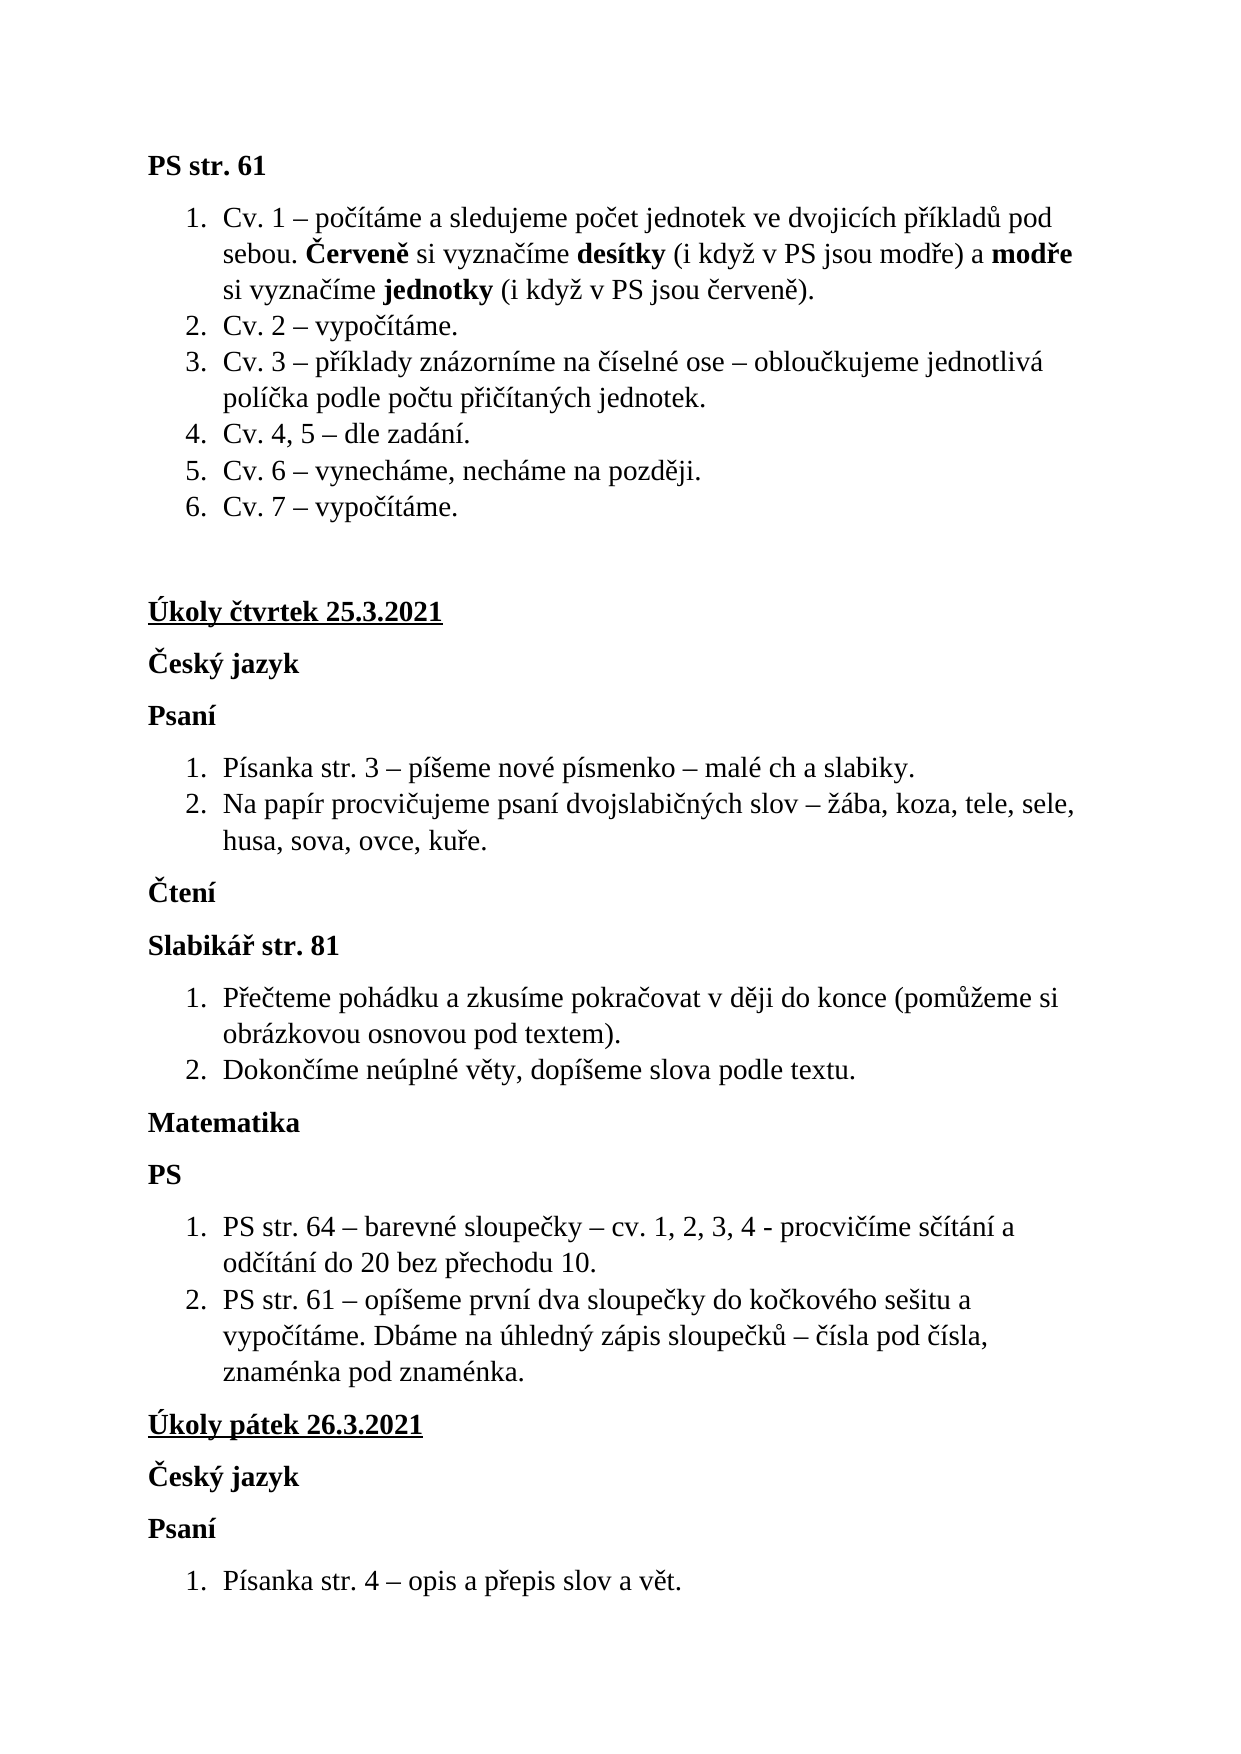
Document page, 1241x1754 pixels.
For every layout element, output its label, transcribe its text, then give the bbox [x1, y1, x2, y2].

list Cv. 2 – vypočítáme. [185, 308, 1093, 342]
text Slabikář str. 81 [148, 928, 1093, 961]
text Psaní [148, 698, 1093, 732]
list Cv. 3 – příklady znázorníme na číselné ose – obloučkujeme jednotlivá políčka podle počtu přičítaných jednotek. [185, 344, 1093, 414]
list Cv. 6 – vynecháme, necháme na později. [185, 453, 1093, 486]
text PS [148, 1157, 1093, 1191]
list Cv. 1 – počítáme a sledujeme počet jednotek ve dvojicích příkladů pod sebou. Červeně si vyznačíme desítky (i když v PS jsou modře) a modře si vyznačíme jednotky (i když v PS jsou červeně). [185, 200, 1093, 306]
text Psaní [148, 1511, 1093, 1545]
text Matematika [148, 1105, 1093, 1139]
list Písanka str. 3 – píšeme nové písmenko – malé ch a slabiky. [185, 751, 1093, 784]
list PS str. 64 – barevné sloupečky – cv. 1, 2, 3, 4 - procvičíme sčítání a odčítání do 20 bez přechodu 10. [185, 1209, 1093, 1279]
list PS str. 61 – opíšeme první dva sloupečky do kočkového sešitu a vypočítáme. Dbáme na úhledný zápis sloupečků – čísla pod čísla, znaménka pod znaménka. [185, 1282, 1093, 1388]
list Přečteme pohádku a zkusíme pokračovat v ději do konce (pomůžeme si obrázkovou osnovou pod textem). [185, 980, 1093, 1050]
text Úkoly pátek 26.3.2021 [148, 1407, 1093, 1440]
text Úkoly čtvrtek 25.3.2021 [148, 594, 1093, 627]
text Český jazyk [148, 646, 1093, 680]
text Čtení [148, 876, 1093, 909]
text PS str. 61 [148, 148, 1093, 181]
list Dokončíme neúplné věty, dopíšeme slova podle textu. [185, 1052, 1093, 1086]
list Cv. 7 – vypočítáme. [185, 489, 1093, 522]
list Cv. 4, 5 – dle zadání. [185, 417, 1093, 450]
text Český jazyk [148, 1459, 1093, 1493]
list Písanka str. 4 – opis a přepis slov a vět. [185, 1563, 1093, 1597]
list Na papír procvičujeme psaní dvojslabičných slov – žába, koza, tele, sele, husa, sova, ovce, kuře. [185, 787, 1093, 856]
